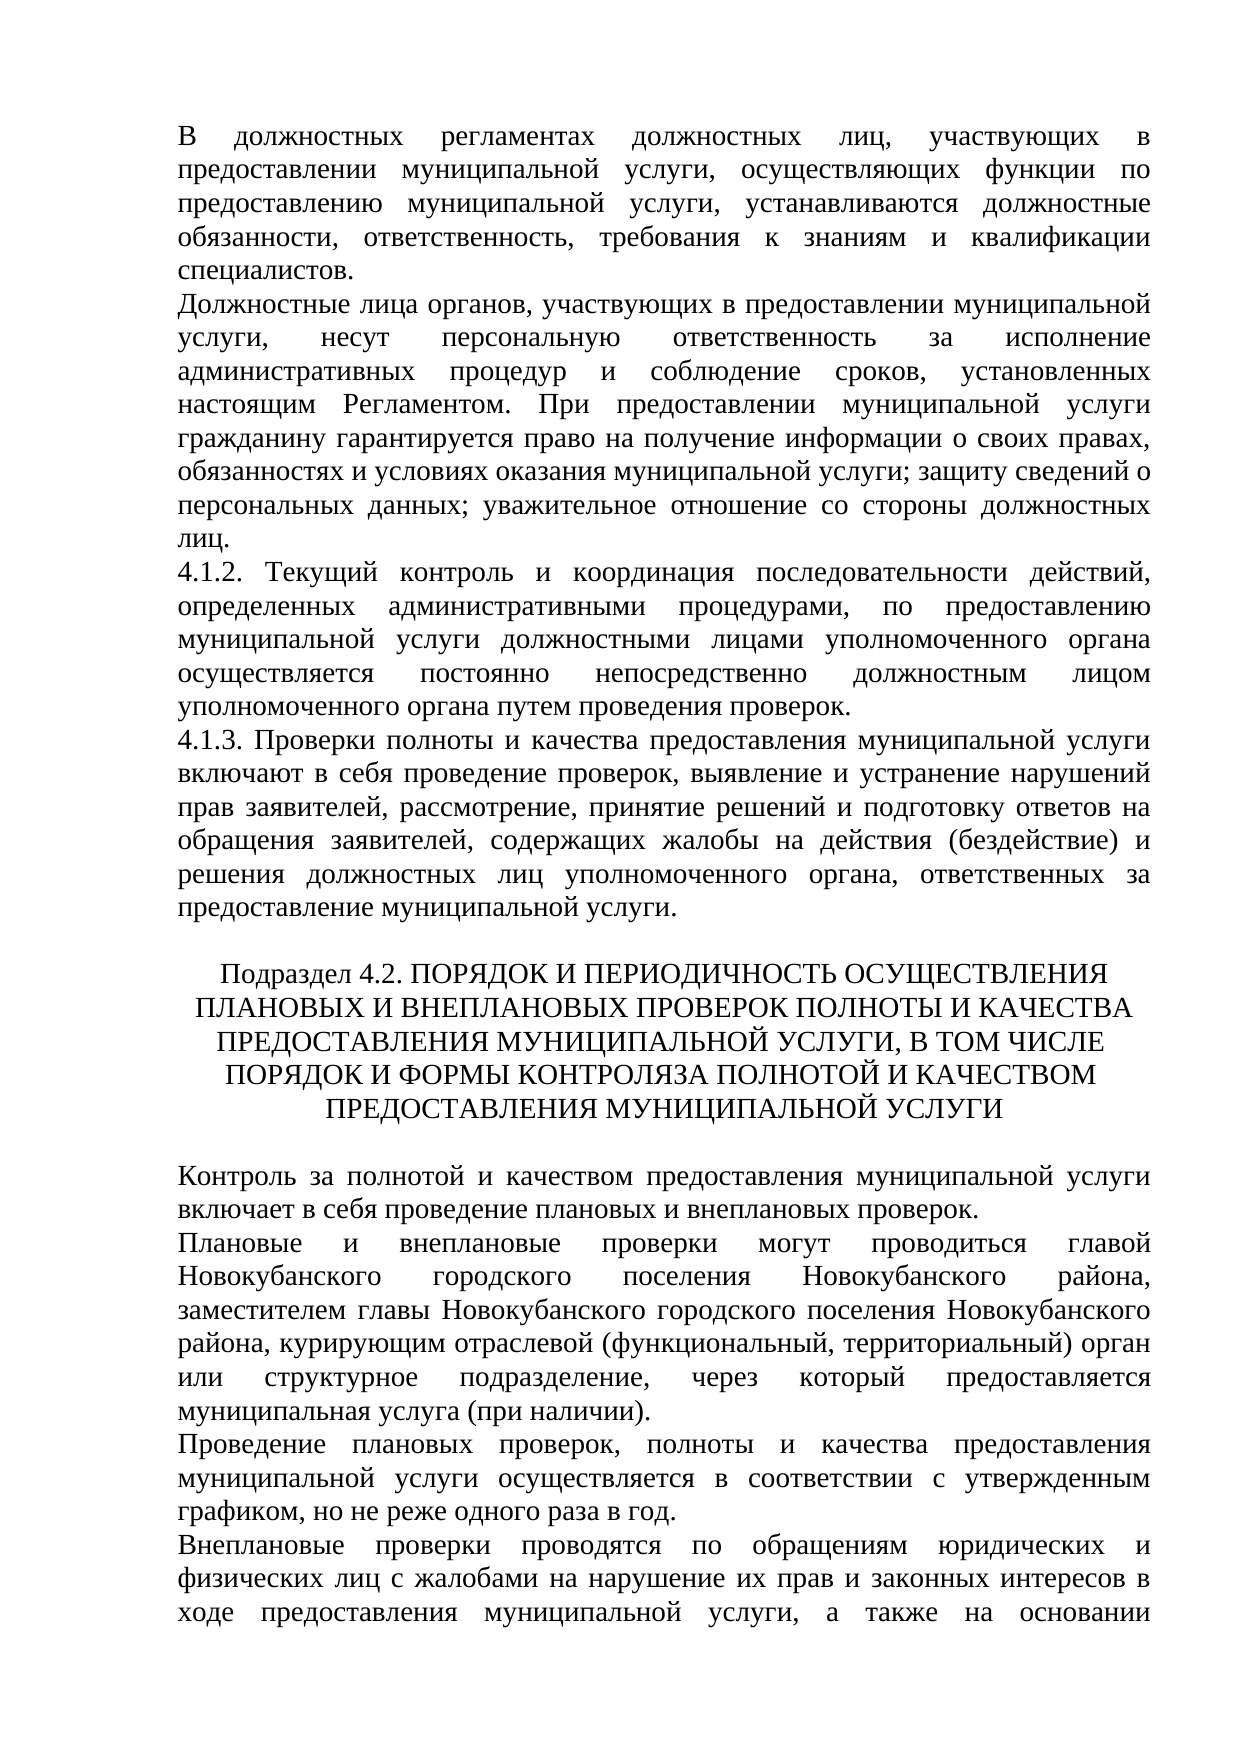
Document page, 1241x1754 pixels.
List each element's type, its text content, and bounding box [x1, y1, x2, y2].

text 4.1.2. Текущий контроль и координация последовательности действий, определенных административными процедурами, по предоставлению муниципальной услуги должностными лицами уполномоченного органа осуществляется постоянно непосредственно должностным лицом уполномоченного органа путем проведения проверок. [177, 554, 1152, 722]
text Контроль за полнотой и качеством предоставления муниципальной услуги включает в себя проведение плановых и внеплановых проверок. [177, 1158, 1152, 1225]
text В должностных регламентах должностных лиц, участвующих в предоставлении муниципальной услуги, осуществляющих функции по предоставлению муниципальной услуги, устанавливаются должностные обязанности, ответственность, требования к знаниям и квалификации специалистов. [177, 118, 1152, 286]
text 4.1.3. Проверки полноты и качества предоставления муниципальной услуги включают в себя проведение проверок, выявление и устранение нарушений прав заявителей, рассмотрение, принятие решений и подготовку ответов на обращения заявителей, содержащих жалобы на действия (бездействие) и решения должностных лиц уполномоченного органа, ответственных за предоставление муниципальной услуги. [177, 722, 1152, 923]
text Плановые и внеплановые проверки могут проводиться главой Новокубанского городского поселения Новокубанского района, заместителем главы Новокубанского городского поселения Новокубанского района, курирующим отраслевой (функциональный, территориальный) орган или структурное подразделение, через который предоставляется муниципальная услуга (при наличии). [177, 1225, 1152, 1426]
text Проведение плановых проверок, полноты и качества предоставления муниципальной услуги осуществляется в соответствии с утвержденным графиком, но не реже одного раза в год. [177, 1426, 1152, 1527]
text Должностные лица органов, участвующих в предоставлении муниципальной услуги, несут персональную ответственность за исполнение административных процедур и соблюдение сроков, установленных настоящим Регламентом. При предоставлении муниципальной услуги гражданину гарантируется право на получение информации о своих правах, обязанностях и условиях оказания муниципальной услуги; защиту сведений о персональных данных; уважительное отношение со стороны должностных лиц. [177, 286, 1152, 554]
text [177, 1527, 1152, 1627]
text Подраздел 4.2. ПОРЯДОК И ПЕРИОДИЧНОСТЬ ОСУЩЕСТВЛЕНИЯ ПЛАНОВЫХ И ВНЕПЛАНОВЫХ ПРОВЕРОК ПОЛНОТЫ И КАЧЕСТВА ПРЕДОСТАВЛЕНИЯ МУНИЦИПАЛЬНОЙ УСЛУГИ, В ТОМ ЧИСЛЕ ПОРЯДОК И ФОРМЫ КОНТРОЛЯЗА ПОЛНОТОЙ И КАЧЕСТВОМ ПРЕДОСТАВЛЕНИЯ МУНИЦИПАЛЬНОЙ УСЛУГИ [177, 957, 1152, 1124]
